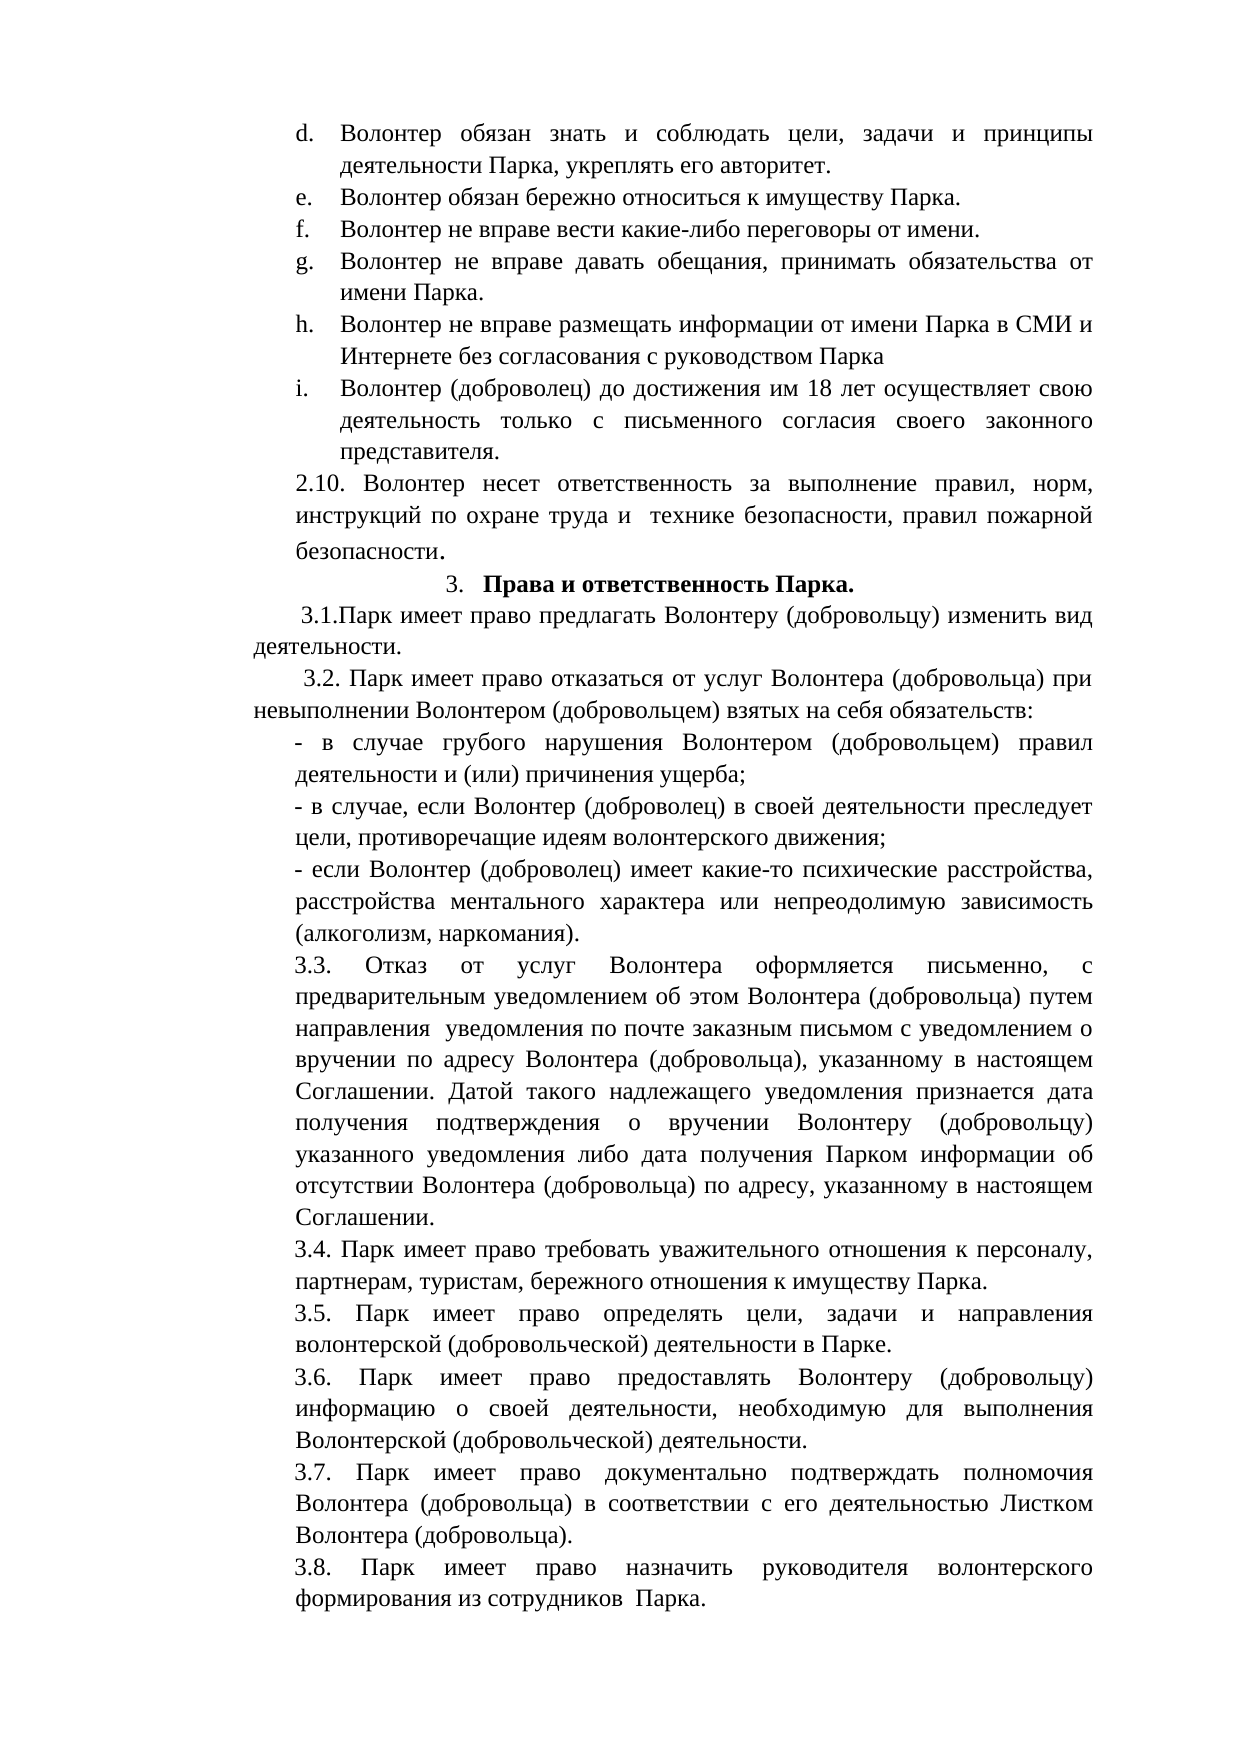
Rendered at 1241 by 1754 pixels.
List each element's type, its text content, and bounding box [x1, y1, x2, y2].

text 3.8. Парк имеет право назначить руководителя волонтерского формирования из сотрудников Парка. [294, 1552, 1094, 1612]
text 3.1.Парк имеет право предлагать Волонтеру (добровольцу) изменить вид деятельности. [253, 600, 1094, 660]
text 3.6. Парк имеет право предоставлять Волонтеру (добровольцу) информацию о своей деятельности, необходимую для выполнения Волонтерской (добровольческой) деятельности. [294, 1362, 1094, 1453]
list Волонтер обязан знать и соблюдать цели, задачи и принципы деятельности Парка, укреплять его авторитет. [295, 118, 1094, 178]
text - в случае грубого нарушения Волонтером (добровольцем) правил деятельности и (или) причинения ущерба; [294, 727, 1094, 787]
text - в случае, если Волонтер (доброволец) в своей деятельности преследует цели, противоречащие идеям волонтерского движения; [294, 791, 1094, 851]
text 3.7. Парк имеет право документально подтверждать полномочия Волонтера (добровольца) в соответствии с его деятельностью Листком Волонтера (добровольца). [294, 1457, 1094, 1549]
list Волонтер не вправе давать обещания, принимать обязательства от имени Парка. [295, 246, 1094, 306]
list Волонтер не вправе вести какие-либо переговоры от имени. [295, 214, 1094, 243]
text 2.10. Волонтер несет ответственность за выполнение правил, норм, инструкций по охране труда и технике безопасности, правил пожарной безопасности. [295, 468, 1094, 566]
list Волонтер обязан бережно относиться к имуществу Парка. [295, 182, 1094, 211]
text 3.4. Парк имеет право требовать уважительного отношения к персоналу, партнерам, туристам, бережного отношения к имуществу Парка. [294, 1234, 1094, 1294]
list Волонтер (доброволец) до достижения им 18 лет осуществляет свою деятельность только с письменного согласия своего законного представителя. [295, 373, 1094, 465]
text 3.2. Парк имеет право отказаться от услуг Волонтера (добровольца) при невыполнении Волонтером (добровольцем) взятых на себя обязательств: [253, 663, 1094, 724]
text 3.3. Отказ от услуг Волонтера оформляется письменно, с предварительным уведомлением об этом Волонтера (добровольца) путем направления уведомления по почте заказным письмом с уведомлением о вручении по адресу Волонтера (добровольца), указанному в настоящем Соглашении. Датой такого надлежащего уведомления признается дата получения подтверждения о вручении Волонтеру (добровольцу) указанного уведомления либо дата получения Парком информации об отсутствии Волонтера (добровольца) по адресу, указанному в настоящем Соглашении. [294, 950, 1094, 1231]
text - если Волонтер (доброволец) имеет какие-то психические расстройства, расстройства ментального характера или непреодолимую зависимость (алкоголизм, наркомания). [294, 854, 1094, 946]
list Волонтер не вправе размещать информации от имени Парка в СМИ и Интернете без согласования с руководством Парка [295, 309, 1094, 370]
list Права и ответственность Парка. [215, 569, 1085, 598]
text 3.5. Парк имеет право определять цели, задачи и направления волонтерской (добровольческой) деятельности в Парке. [294, 1298, 1094, 1358]
